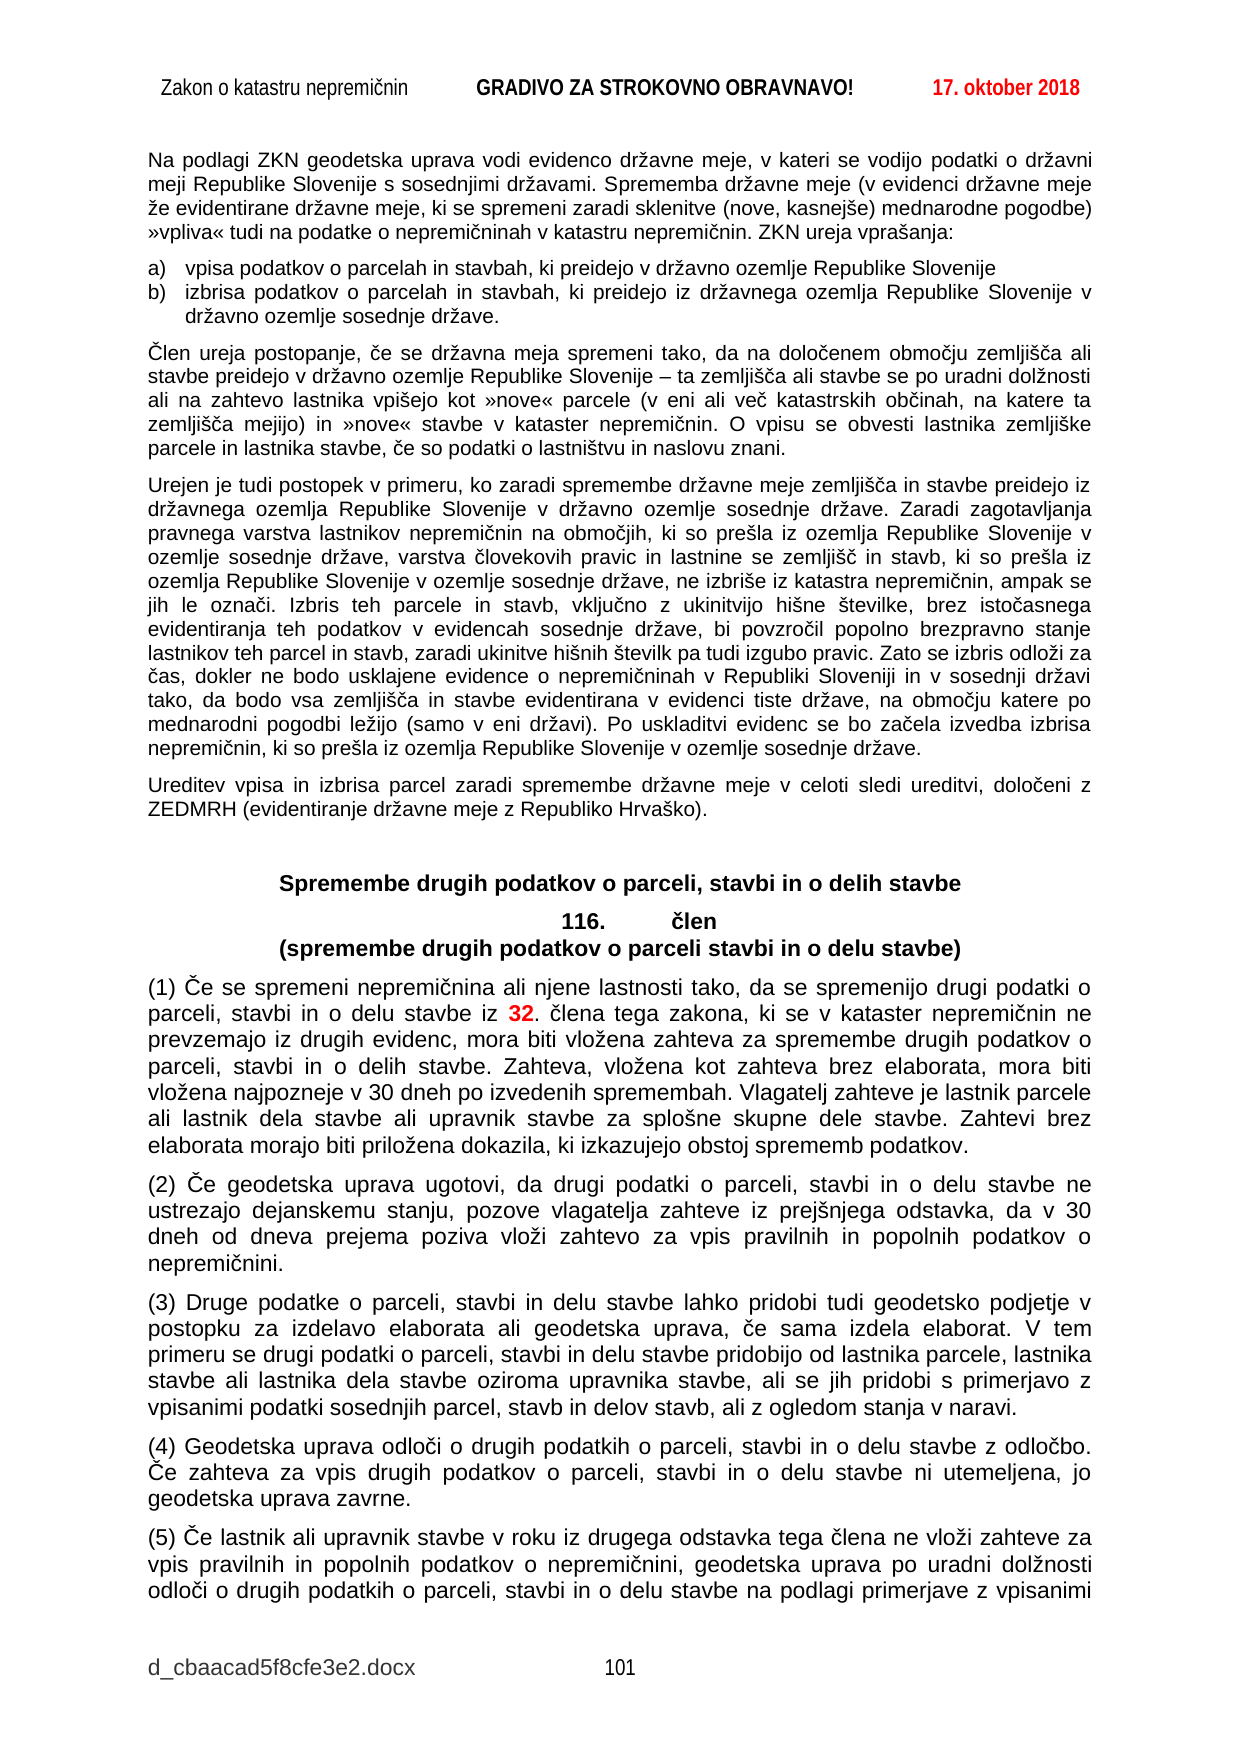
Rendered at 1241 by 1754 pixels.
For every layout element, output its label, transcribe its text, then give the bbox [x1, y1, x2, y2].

text Na podlagi ZKN geodetska uprava vodi evidenco državne meje, v kateri se vodijo podatki o državni meji Republike Slovenije s sosednjimi državami. Sprememba državne meje (v evidenci državne meje že evidentirane državne meje, ki se spremeni zaradi sklenitve (nove, kasnejše) mednarodne pogodbe) »vpliva« tudi na podatke o nepremičninah v katastru nepremičnin. ZKN ureja vprašanja: [148, 148, 1093, 243]
text Ureditev vpisa in izbrisa parcel zaradi spremembe državne meje v celoti sledi ureditvi, določeni z ZEDMRH (evidentiranje državne meje z Republiko Hrvaško). [148, 773, 1093, 821]
text člen [185, 908, 1093, 935]
list izbrisa podatkov o parcelah in stavbah, ki preidejo iz državnega ozemlja Republike Slovenije v državno ozemlje sosednje države. [148, 280, 1093, 328]
list vpisa podatkov o parcelah in stavbah, ki preidejo v državno ozemlje Republike Slovenije [148, 256, 1093, 280]
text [148, 1524, 1093, 1603]
text (3) Druge podatke o parceli, stavbi in delu stavbe lahko pridobi tudi geodetsko podjetje v postopku za izdelavo elaborata ali geodetska uprava, če sama izdela elaborat. V tem primeru se drugi podatki o parceli, stavbi in delu stavbe pridobijo od lastnika parcele, lastnika stavbe ali lastnika dela stavbe oziroma upravnika stavbe, ali se jih pridobi s primerjavo z vpisanimi podatki sosednjih parcel, stavb in delov stavb, ali z ogledom stanja v naravi. [148, 1288, 1093, 1420]
subtitle Spremembe drugih podatkov o parceli, stavbi in o delih stavbe [148, 869, 1093, 896]
text (4) Geodetska uprava odloči o drugih podatkih o parceli, stavbi in o delu stavbe z odločbo. Če zahteva za vpis drugih podatkov o parceli, stavbi in o delu stavbe ni utemeljena, jo geodetska uprava zavrne. [148, 1433, 1093, 1512]
text (2) Če geodetska uprava ugotovi, da drugi podatki o parceli, stavbi in o delu stavbe ne ustrezajo dejanskemu stanju, pozove vlagatelja zahteve iz prejšnjega odstavka, da v 30 dneh od dneva prejema poziva vloži zahtevo za vpis pravilnih in popolnih podatkov o nepremičnini. [148, 1171, 1093, 1276]
text Člen ureja postopanje, če se državna meja spremeni tako, da na določenem območju zemljišča ali stavbe preidejo v državno ozemlje Republike Slovenije – ta zemljišča ali stavbe se po uradni dolžnosti ali na zahtevo lastnika vpišejo kot »nove« parcele (v eni ali več katastrskih občinah, na katere ta zemljišča mejijo) in »nove« stavbe v kataster nepremičnin. O vpisu se obvesti lastnika zemljiške parcele in lastnika stavbe, če so podatki o lastništvu in naslovu znani. [148, 340, 1093, 460]
text Urejen je tudi postopek v primeru, ko zaradi spremembe državne meje zemljišča in stavbe preidejo iz državnega ozemlja Republike Slovenije v državno ozemlje sosednje države. Zaradi zagotavljanja pravnega varstva lastnikov nepremičnin na območjih, ki so prešla iz ozemlja Republike Slovenije v ozemlje sosednje države, varstva človekovih pravic in lastnine se zemljišč in stavb, ki so prešla iz ozemlja Republike Slovenije v ozemlje sosednje države, ne izbriše iz katastra nepremičnin, ampak se jih le označi. Izbris teh parcele in stavb, vključno z ukinitvijo hišne številke, brez istočasnega evidentiranja teh podatkov v evidencah sosednje države, bi povzročil popolno brezpravno stanje lastnikov teh parcel in stavb, zaradi ukinitve hišnih številk pa tudi izgubo pravic. Zato se izbris odloži za čas, dokler ne bodo usklajene evidence o nepremičninah v Republiki Sloveniji in v sosednji državi tako, da bodo vsa zemljišča in stavbe evidentirana v evidenci tiste države, na območju katere po mednarodni pogodbi ležijo (samo v eni državi). Po uskladitvi evidenc se bo začela izvedba izbrisa nepremičnin, ki so prešla iz ozemlja Republike Slovenije v ozemlje sosednje države. [148, 473, 1093, 760]
text (1) Če se spremeni nepremičnina ali njene lastnosti tako, da se spremenijo drugi podatki o parceli, stavbi in o delu stavbe iz 32. člena tega zakona, ki se v kataster nepremičnin ne prevzemajo iz drugih evidenc, mora biti vložena zahteva za spremembe drugih podatkov o parceli, stavbi in o delih stavbe. Zahteva, vložena kot zahteva brez elaborata, mora biti vložena najpozneje v 30 dneh po izvedenih spremembah. Vlagatelj zahteve je lastnik parcele ali lastnik dela stavbe ali upravnik stavbe za splošne skupne dele stavbe. Zahtevi brez elaborata morajo biti priložena dokazila, ki izkazujejo obstoj sprememb podatkov. [148, 973, 1093, 1158]
subtitle (spremembe drugih podatkov o parceli stavbi in o delu stavbe) [148, 935, 1093, 961]
